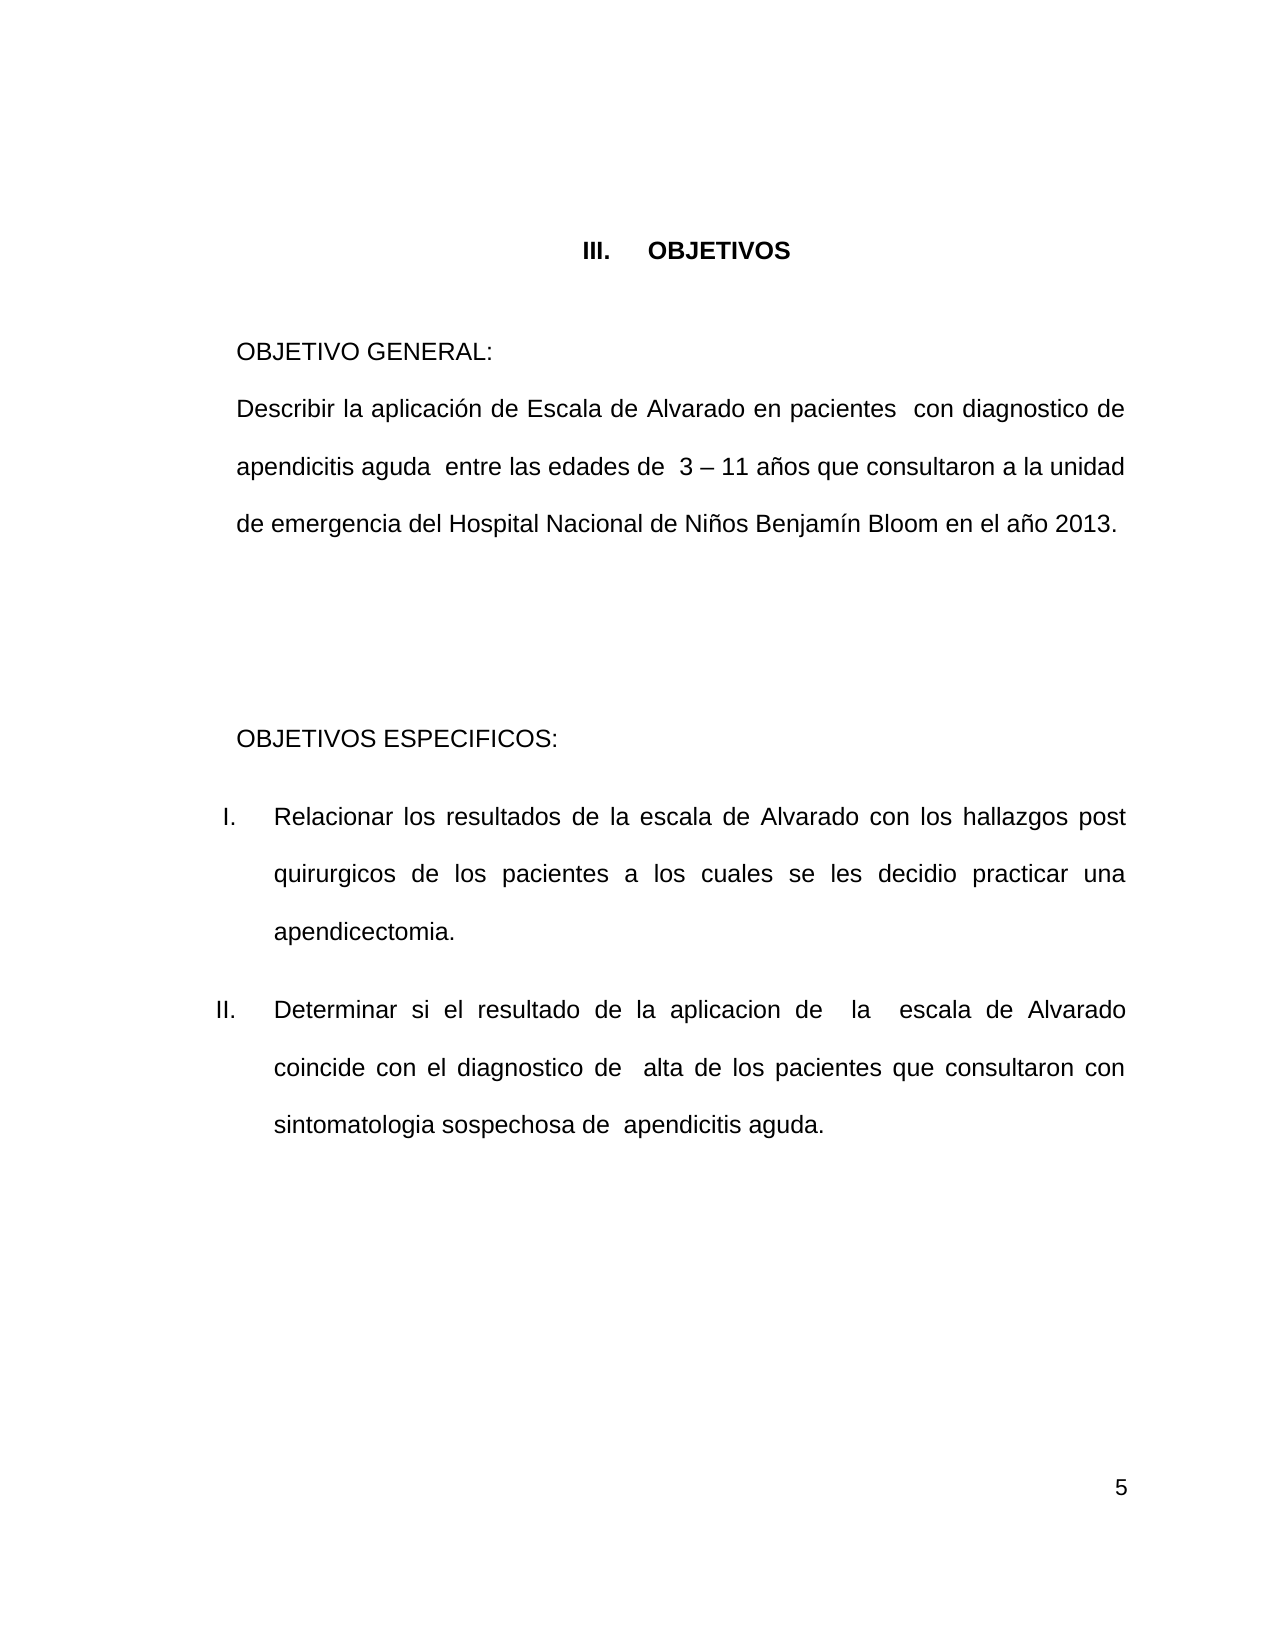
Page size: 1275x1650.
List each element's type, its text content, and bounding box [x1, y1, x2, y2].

text OBJETIVOS ESPECIFICOS: [236, 723, 1127, 752]
list OBJETIVOS [274, 236, 1127, 265]
list Relacionar los resultados de la escala de Alvarado con los hallazgos post quirurgicos de los pacientes a los cuales se les decidio practicar una apendicectomia. [236, 802, 1127, 946]
text Describir la aplicación de Escala de Alvarado en pacientes con diagnostico de apendicitis aguda entre las edades de 3 – 11 años que consultaron a la unidad de emergencia del Hospital Nacional de Niños Benjamín Bloom en el año 2013. [236, 394, 1127, 538]
list Determinar si el resultado de la aplicacion de la escala de Alvarado coincide con el diagnostico de alta de los pacientes que consultaron con sintomatologia sospechosa de apendicitis aguda. [236, 995, 1127, 1139]
text OBJETIVO GENERAL: [236, 337, 1127, 366]
